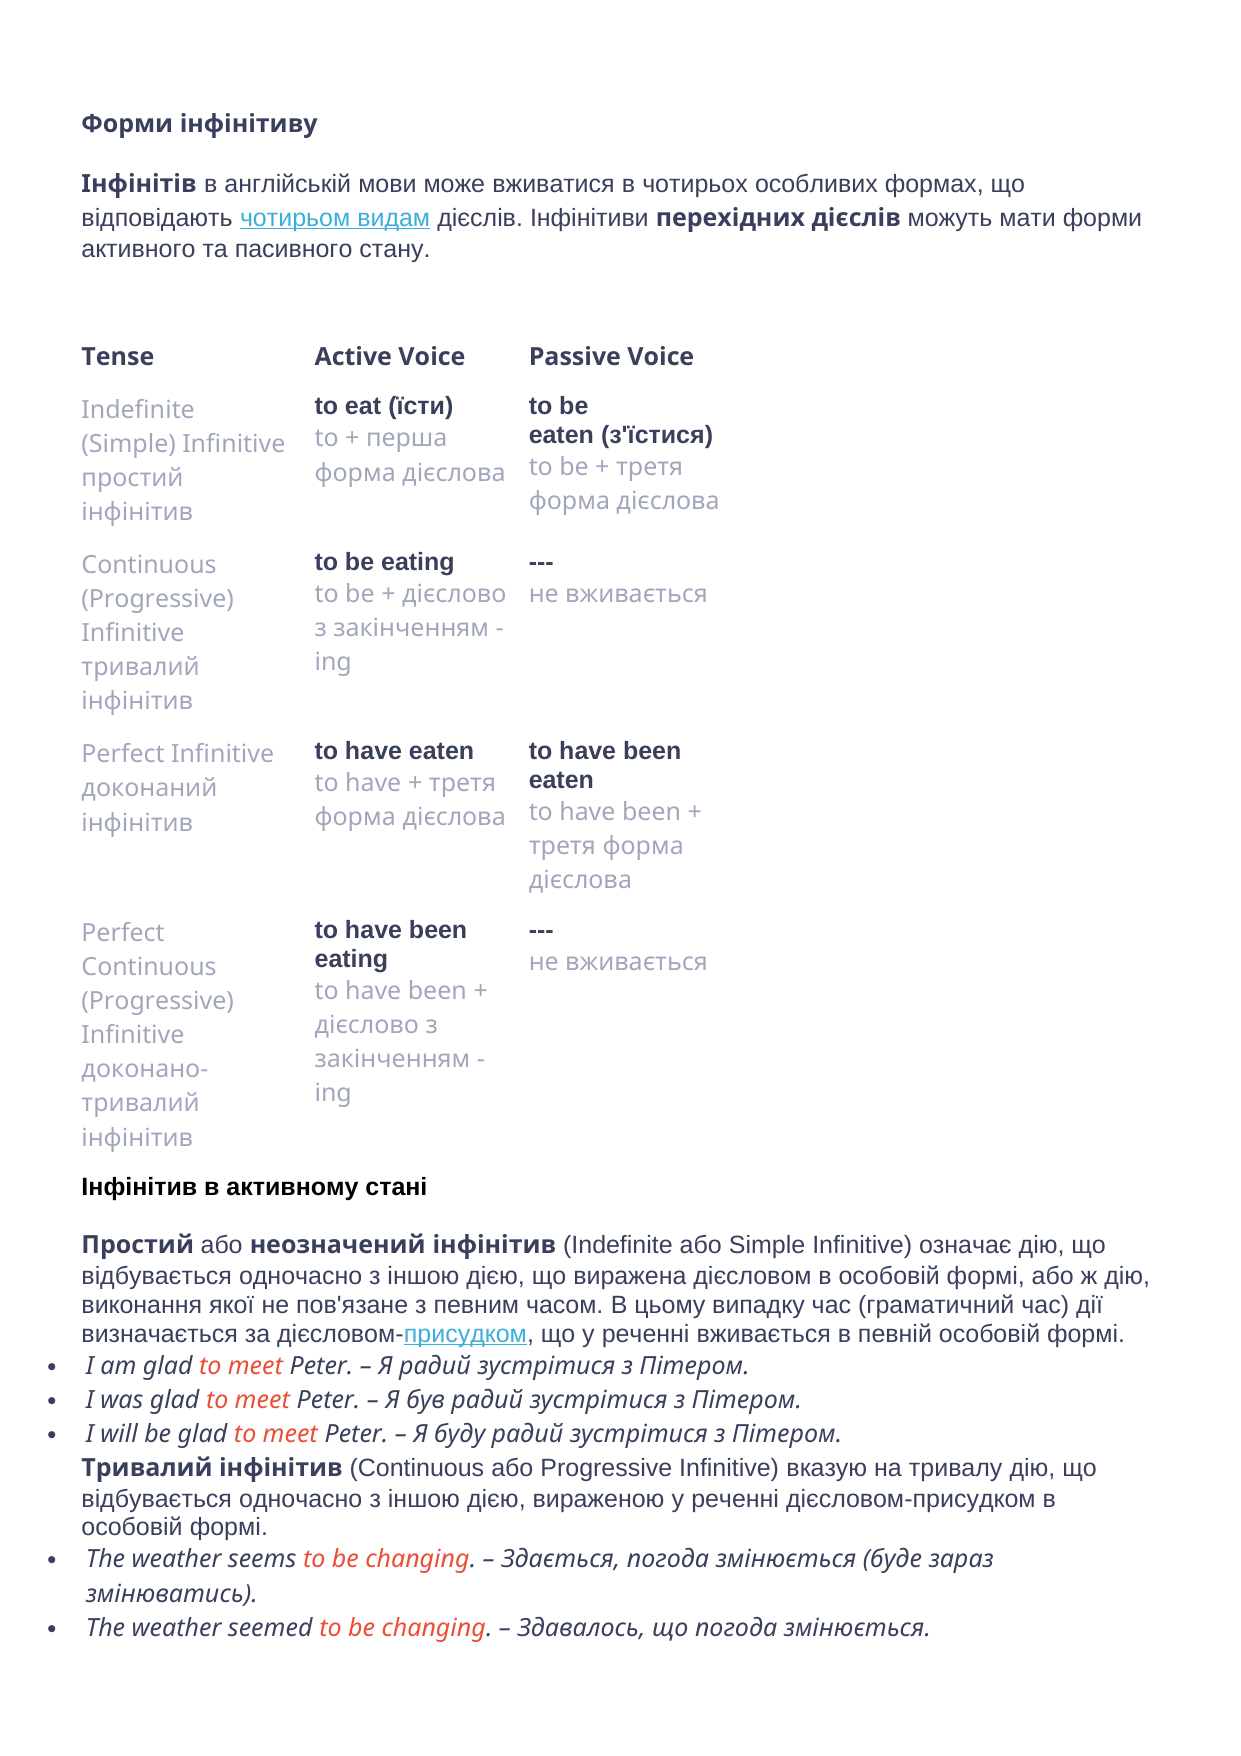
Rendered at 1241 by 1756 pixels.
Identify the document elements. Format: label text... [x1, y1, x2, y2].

table_cell to eat (їсти) to + перша форма дієслова [295, 391, 509, 547]
table_header Active Voice [295, 329, 509, 391]
table_header Tense [81, 329, 295, 391]
table_cell to be eating to be + дієслово з закінченням -ing [295, 547, 509, 736]
table_cell --- не вживається [509, 915, 723, 1172]
text Тривалий інфінітив (Continuous або Progressive Infinitive) вказую на тривалу дію, що відбувається одночасно з іншою дією, вираженою у реченні дієсловом-присудком в особовій формі. [81, 1449, 1157, 1541]
list The weather seems to be changing. – Здається, погода змінюється (буде зараз змінюватись). [48, 1541, 1157, 1609]
text Інфінітів в англійській мови може вживатися в чотирьох особливих формах, що відповідають чотирьом видам дієслів. Інфінітиви перехідних дієслів можуть мати форми активного та пасивного стану. [81, 166, 1157, 262]
text Форми інфінітиву [81, 87, 1157, 139]
table_cell to be eaten (з'їстися) to be + третя форма дієслова [509, 391, 723, 547]
table_cell --- не вживається [509, 547, 723, 736]
table_header Passive Voice [509, 329, 723, 391]
table_cell to have been eaten to have been + третя форма дієслова [509, 736, 723, 915]
list I was glad to meet Peter. – Я був радий зустрітися з Пітером. [48, 1381, 1157, 1416]
table_cell Perfect Infinitive доконаний інфінітив [81, 736, 295, 915]
list The weather seemed to be changing. – Здавалось, що погода змінюється. [48, 1609, 1157, 1643]
table_cell to have eaten to have + третя форма дієслова [295, 736, 509, 915]
list I am glad to meet Peter. – Я радий зустрітися з Пітером. [48, 1347, 1157, 1381]
list I will be glad to meet Peter. – Я буду радий зустрітися з Пітером. [48, 1416, 1157, 1449]
text Інфінітив в активному стані [81, 1172, 1157, 1201]
table_cell Perfect Continuous (Progressive) Infinitive доконано-тривалий інфінітив [81, 915, 295, 1172]
table_cell Indefinite (Simple) Infinitive простий інфінітив [81, 391, 295, 547]
table_cell to have been eating to have been + дієслово з закінченням -ing [295, 915, 509, 1172]
text Простий або неозначений інфінітив (Indefinite або Simple Infinitive) означає дію, що відбувається одночасно з іншою дією, що виражена дієсловом в особовій формі, або ж дію, виконання якої не пов'язане з певним часом. В цьому випадку час (граматичний час) дії визначається за дієсловом-присудком, що у реченні вживається в певній особовій формі. [81, 1227, 1157, 1347]
table_cell Continuous (Progressive) Infinitive тривалий інфінітив [81, 547, 295, 736]
